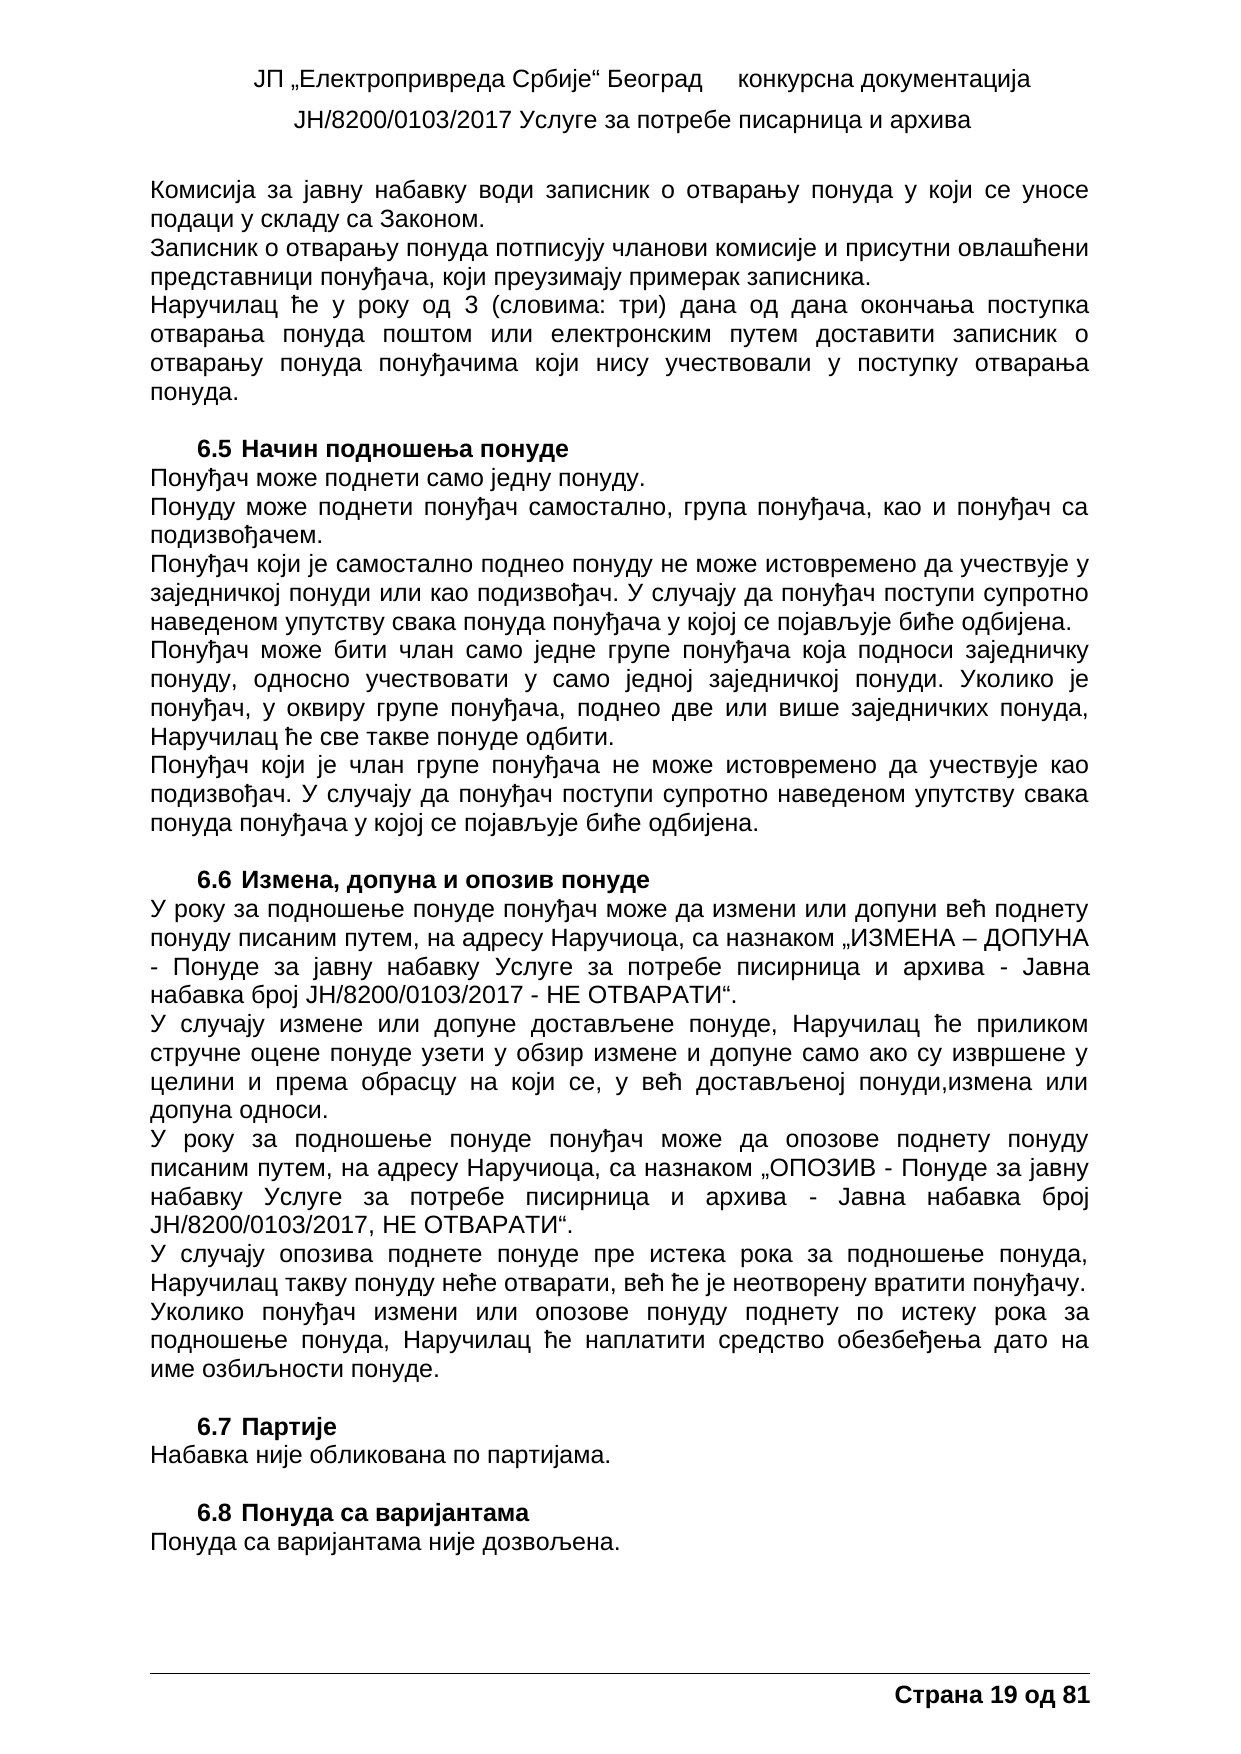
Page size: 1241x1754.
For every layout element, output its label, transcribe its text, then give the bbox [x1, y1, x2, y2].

text У року за подношење понуде понуђач може да измени или допуни већ поднету понуду писаним путем, на адресу Наручиоца, са назнаком „ИЗМЕНА – ДОПУНА - Понуде за јавну набавку Услуге за потребе писирница и архива - Јавна набавка број ЈН/8200/0103/2017 - НЕ ОТВАРАТИ“. [150, 894, 1090, 1009]
list Понуда са варијантама [197, 1498, 1090, 1526]
text Комисија за јавну набавку води записник о отварању понуда у који се уносе подаци у складу са Законом. [150, 175, 1090, 233]
text Понуђач може поднети само једну понуду. [150, 463, 1090, 491]
text У року за подношење понуде понуђач може да опозове поднету понуду писаним путем, на адресу Наручиоца, са назнаком „ОПОЗИВ - Понуде за јавну набавку Услуге за потребе писирница и архива - Јавна набавка број ЈН/8200/0103/2017, НЕ ОТВАРАТИ“. [150, 1124, 1090, 1239]
list Измена, допуна и опозив понуде [197, 865, 1090, 894]
text Наручилац ће у року од 3 (словима: три) дана од дана окончања поступка отварања понуда поштом или електронским путем доставити записник о отварању понуда понуђачима који нису учествовали у поступку отварања понуда. [150, 290, 1090, 405]
text У случају измене или допуне достављене понуде, Наручилац ће приликом стручне оцене понуде узети у обзир измене и допуне само ако су извршене у целини и према обрасцу на који се, у већ достављеној понуди,измена или допуна односи. [150, 1009, 1090, 1124]
list Начин подношења понуде [197, 434, 1090, 463]
text Понуђач може бити члан само једне групе понуђача која подноси заједничку понуду, односно учествовати у само једној заједничкој понуди. Уколико је понуђач, у оквиру групе понуђача, поднео две или више заједничких понуда, Наручилац ће све такве понуде одбити. [150, 635, 1090, 750]
text У случају опозива поднете понуде пре истека рока за подношење понуда, Наручилац такву понуду неће отварати, већ ће је неотворену вратити понуђачу. [150, 1239, 1090, 1296]
text Понуда са варијантама није дозвољена. [150, 1526, 1090, 1555]
text Понуду може поднети понуђач самостално, група понуђача, као и понуђач са подизвођачем. [150, 491, 1090, 549]
list Партије [197, 1411, 1090, 1440]
text Набавка није обликована по партијама. [150, 1440, 1090, 1469]
text Уколико понуђач измени или опозове понуду поднету по истеку рока за подношење понуда, Наручилац ће наплатити средство обезбеђења дато на име озбиљности понуде. [150, 1296, 1090, 1383]
text Понуђач који је члан групе понуђача не може истовремено да учествује као подизвођач. У случају да понуђач поступи супротно наведеном упутству свака понуда понуђача у којој се појављује биће одбијена. [150, 750, 1090, 836]
text Записник о отварању понуда потписују чланови комисије и присутни овлашћени представници понуђача, који преузимају примерак записника. [150, 233, 1090, 290]
text Понуђач који је самостално поднео понуду не може истовремено да учествује у заједничкој понуди или као подизвођач. У случају да понуђач поступи супротно наведеном упутству свака понуда понуђача у којој се појављује биће одбијена. [150, 549, 1090, 635]
